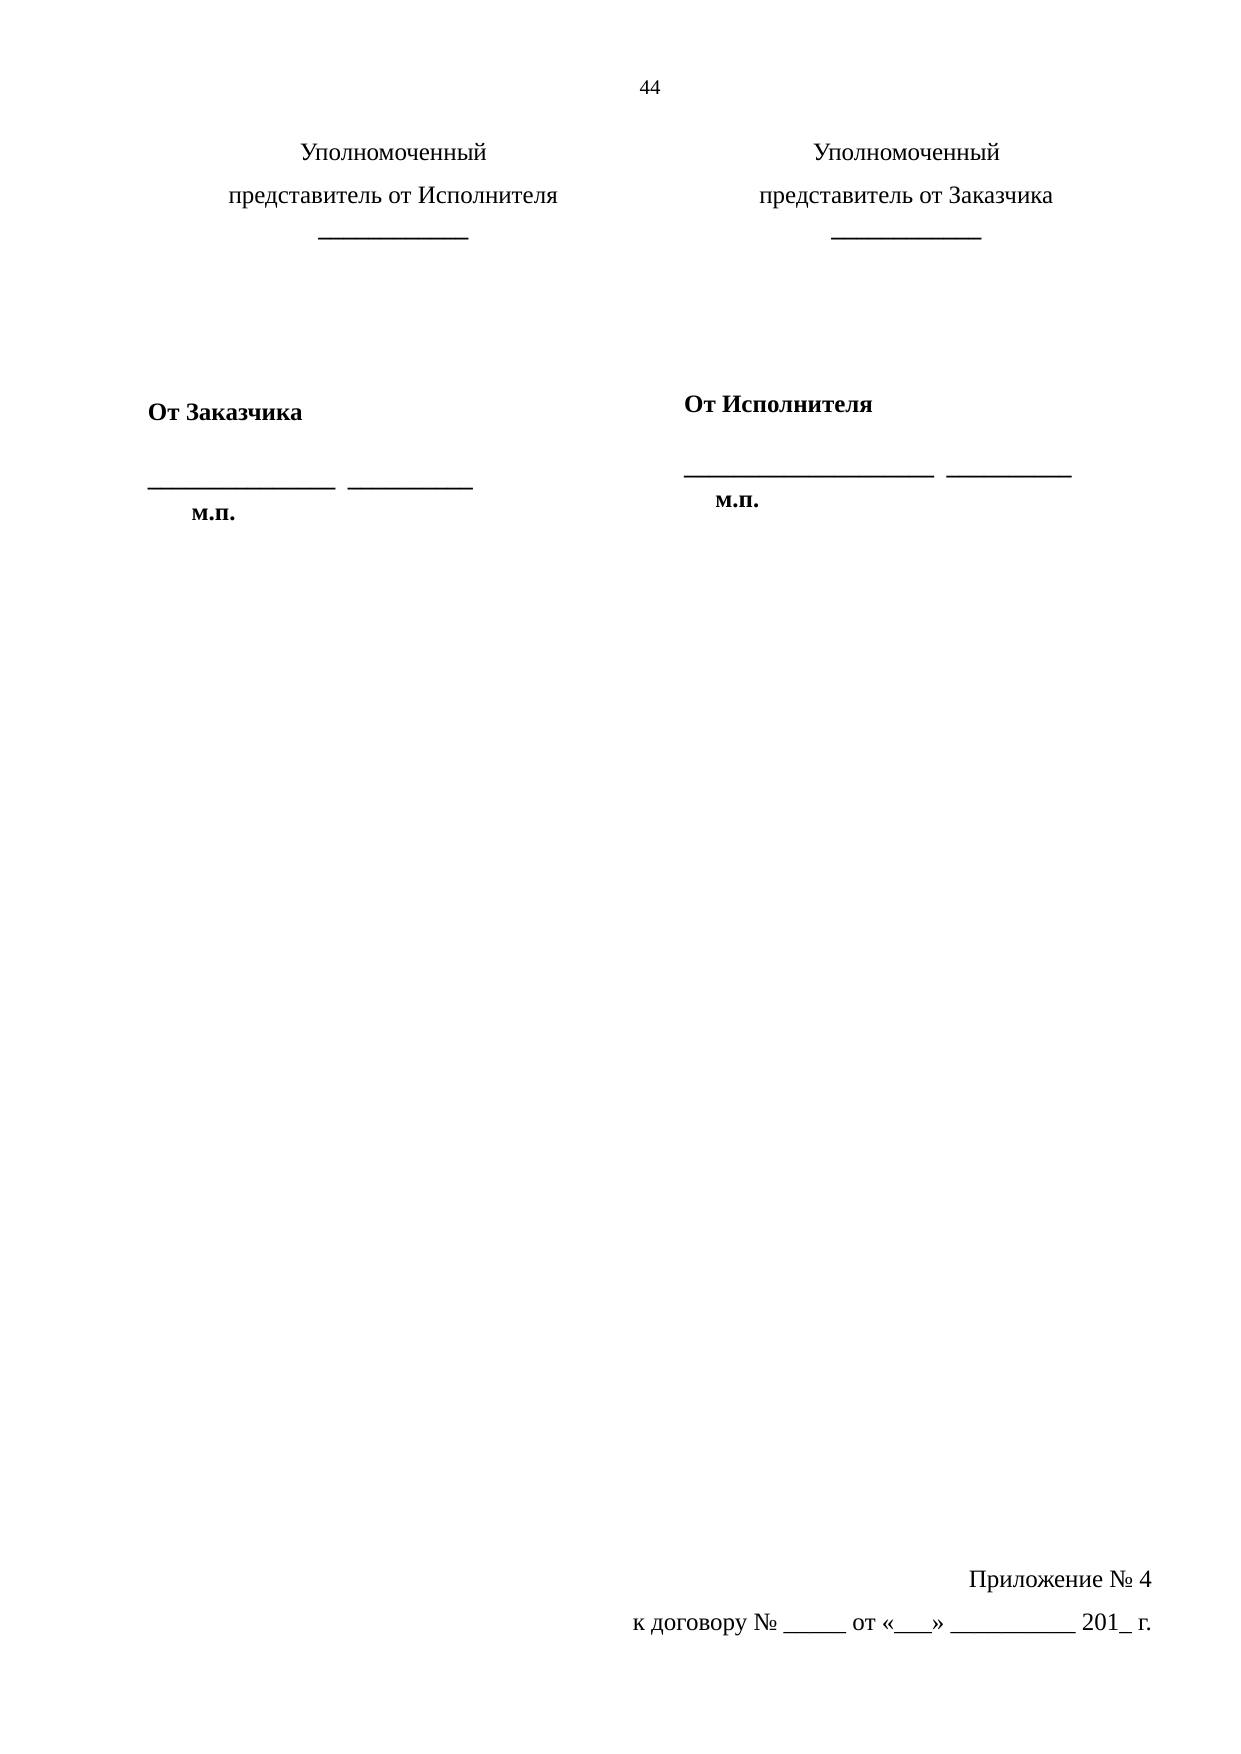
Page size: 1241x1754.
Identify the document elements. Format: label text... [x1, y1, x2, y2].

table_cell ____________ [650, 213, 1163, 245]
text Приложение № 4 [148, 1564, 1152, 1593]
table_header Уполномоченный представитель от Исполнителя [136, 138, 650, 213]
table_header От Заказчика _______________ __________ м.п. [136, 331, 673, 529]
table_header Уполномоченный представитель от Заказчика [650, 138, 1163, 213]
table_header От Исполнителя ____________________ __________ м.п. [673, 331, 1216, 529]
text к договору № _____ от «___» __________ 201_ г. [148, 1607, 1152, 1636]
table_cell ____________ [136, 213, 650, 245]
